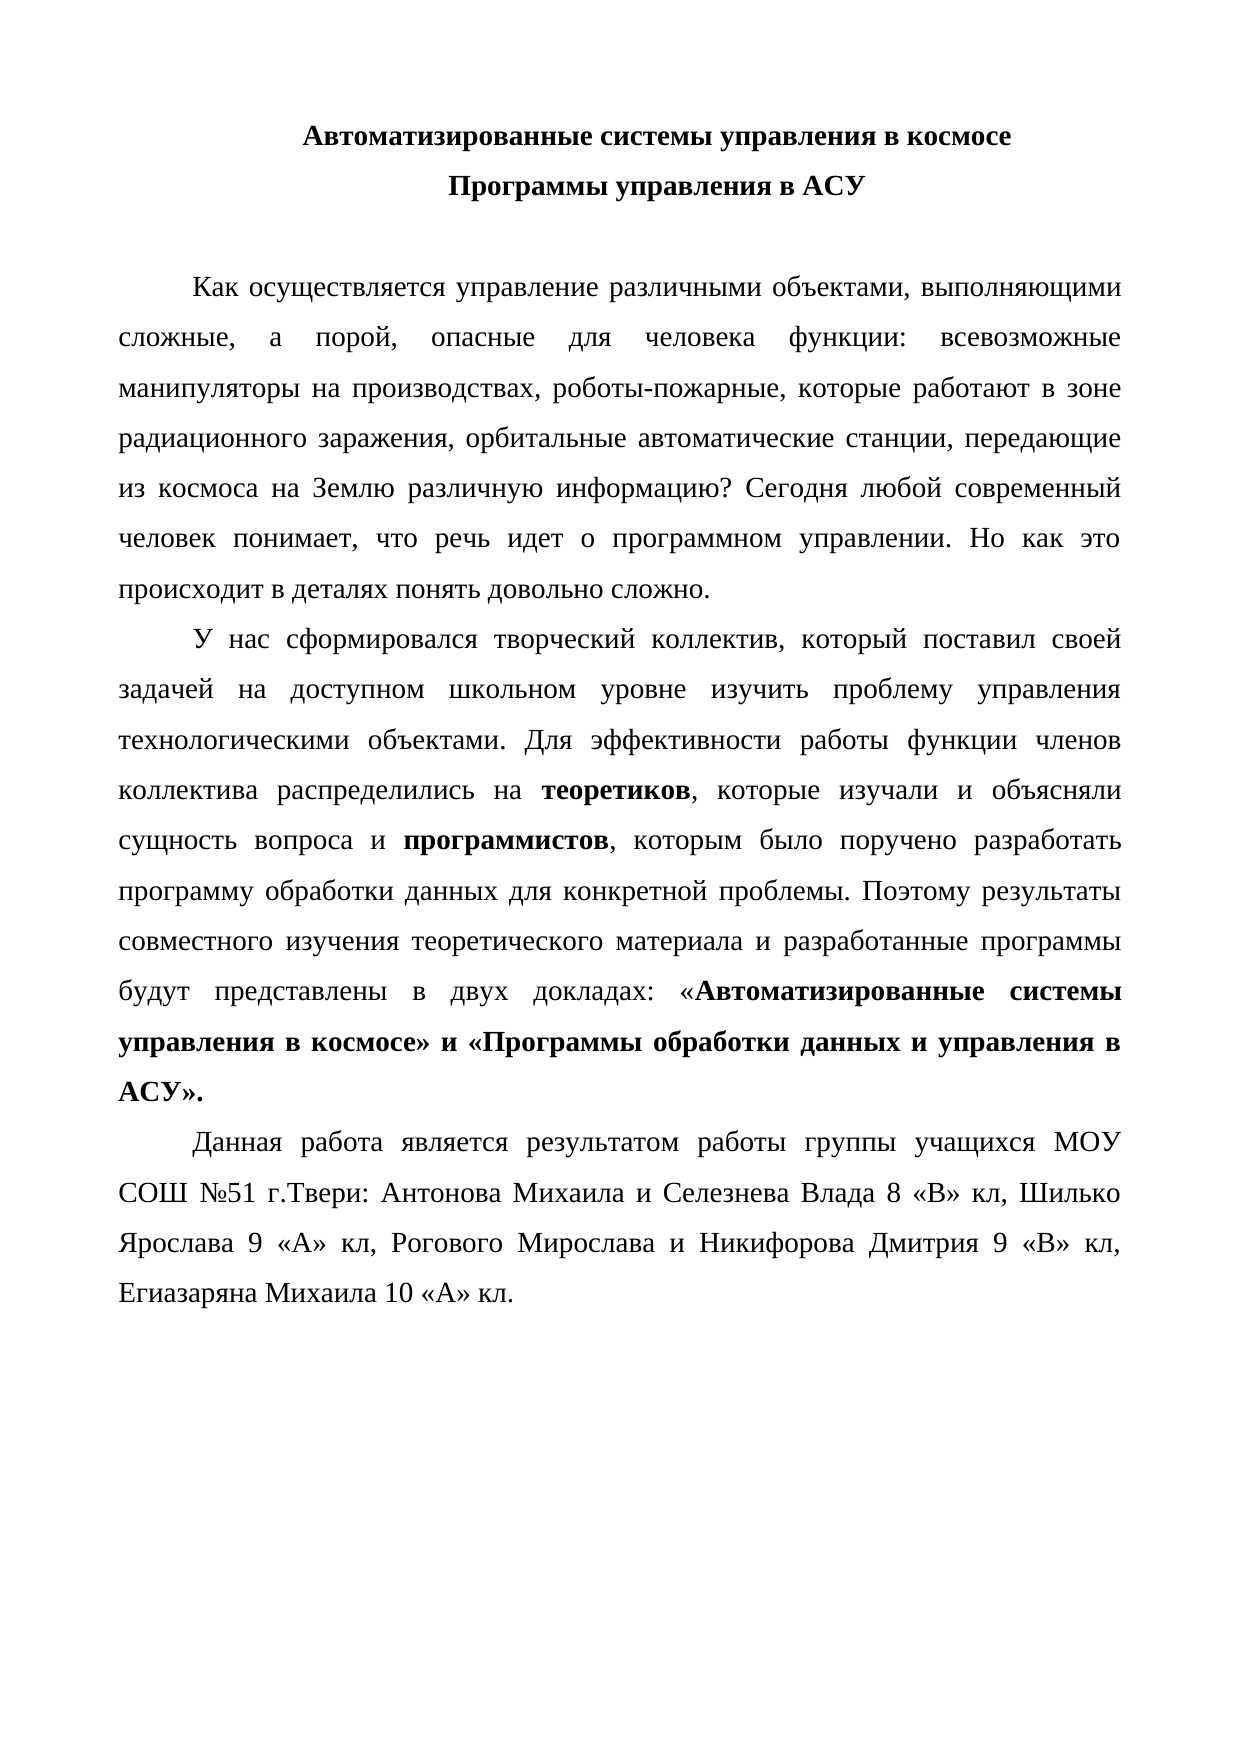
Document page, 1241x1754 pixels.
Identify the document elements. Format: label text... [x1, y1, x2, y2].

text Как осуществляется управление различными объектами, выполняющими сложные, а порой, опасные для человека функции: всевозможные манипуляторы на производствах, роботы-пожарные, которые работают в зоне радиационного заражения, орбитальные автоматические станции, передающие из космоса на Землю различную информацию? Сегодня любой современный человек понимает, что речь идет о программном управлении. Но как это происходит в деталях понять довольно сложно. [118, 269, 1122, 604]
text У нас сформировался творческий коллектив, который поставил своей задачей на доступном школьном уровне изучить проблему управления технологическими объектами. Для эффективности работы функции членов коллектива распределились на теоретиков, которые изучали и объясняли сущность вопроса и программистов, которым было поручено разработать программу обработки данных для конкретной проблемы. Поэтому результаты совместного изучения теоретического материала и разработанные программы будут представлены в двух докладах: «Автоматизированные системы управления в космосе» и «Программы обработки данных и управления в АСУ». [118, 621, 1122, 1108]
text Данная работа является результатом работы группы учащихся МОУ СОШ №51 г.Твери: Антонова Михаила и Селезнева Влада 8 «В» кл, Шилько Ярослава 9 «А» кл, Рогового Мирослава и Никифорова Дмитрия 9 «В» кл, Егиазаряна Михаила 10 «А» кл. [118, 1124, 1122, 1309]
text Автоматизированные системы управления в космосе [118, 118, 1122, 152]
text Программы управления в АСУ [118, 168, 1122, 202]
